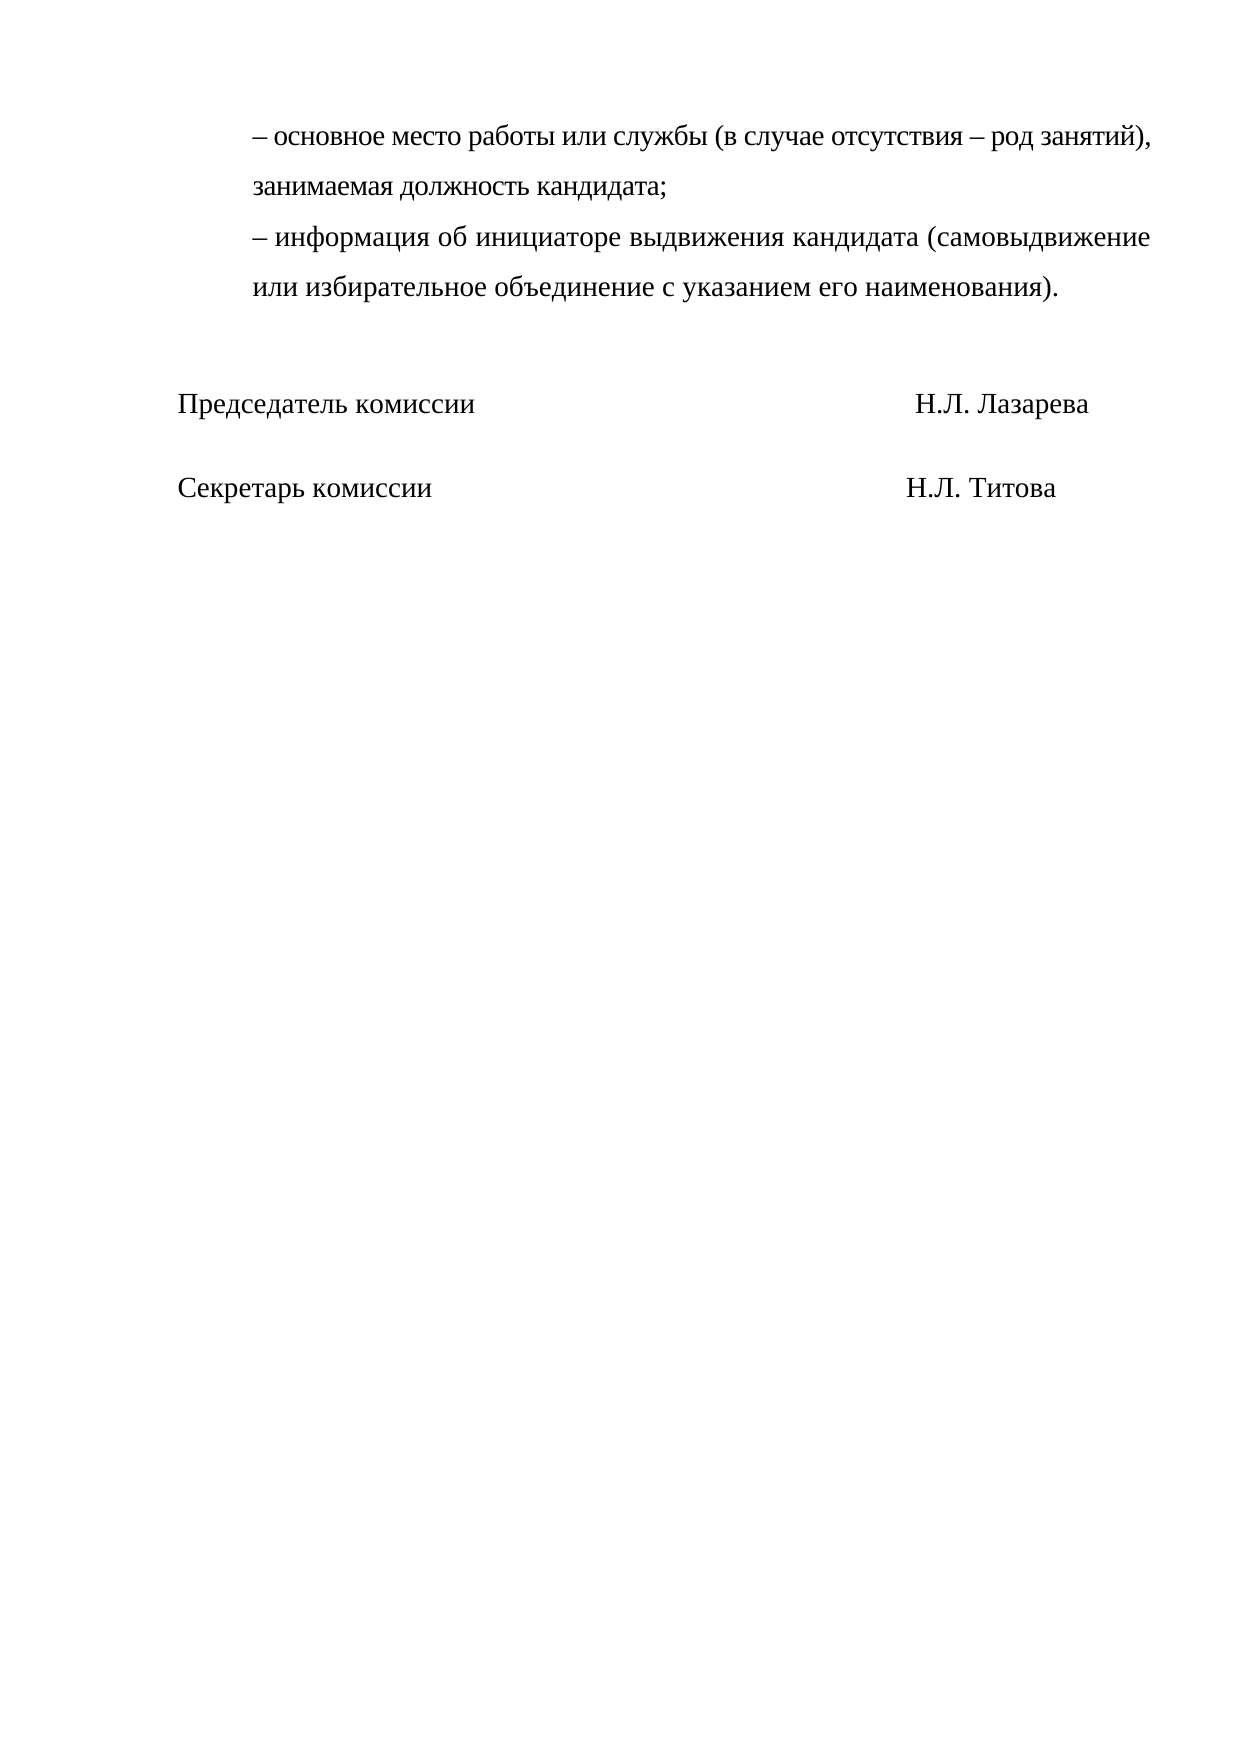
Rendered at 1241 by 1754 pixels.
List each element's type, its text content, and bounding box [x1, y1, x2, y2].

text Председатель комиссии Н.Л. Лазарева [177, 386, 1152, 420]
list – основное место работы или службы (в случае отсутствия – род занятий), занимаемая должность кандидата; [252, 118, 1152, 202]
list – информация об инициаторе выдвижения кандидата (самовыдвижение или избирательное объединение с указанием его наименования). [252, 219, 1152, 303]
text Секретарь комиссии Н.Л. Титова [177, 470, 1152, 504]
